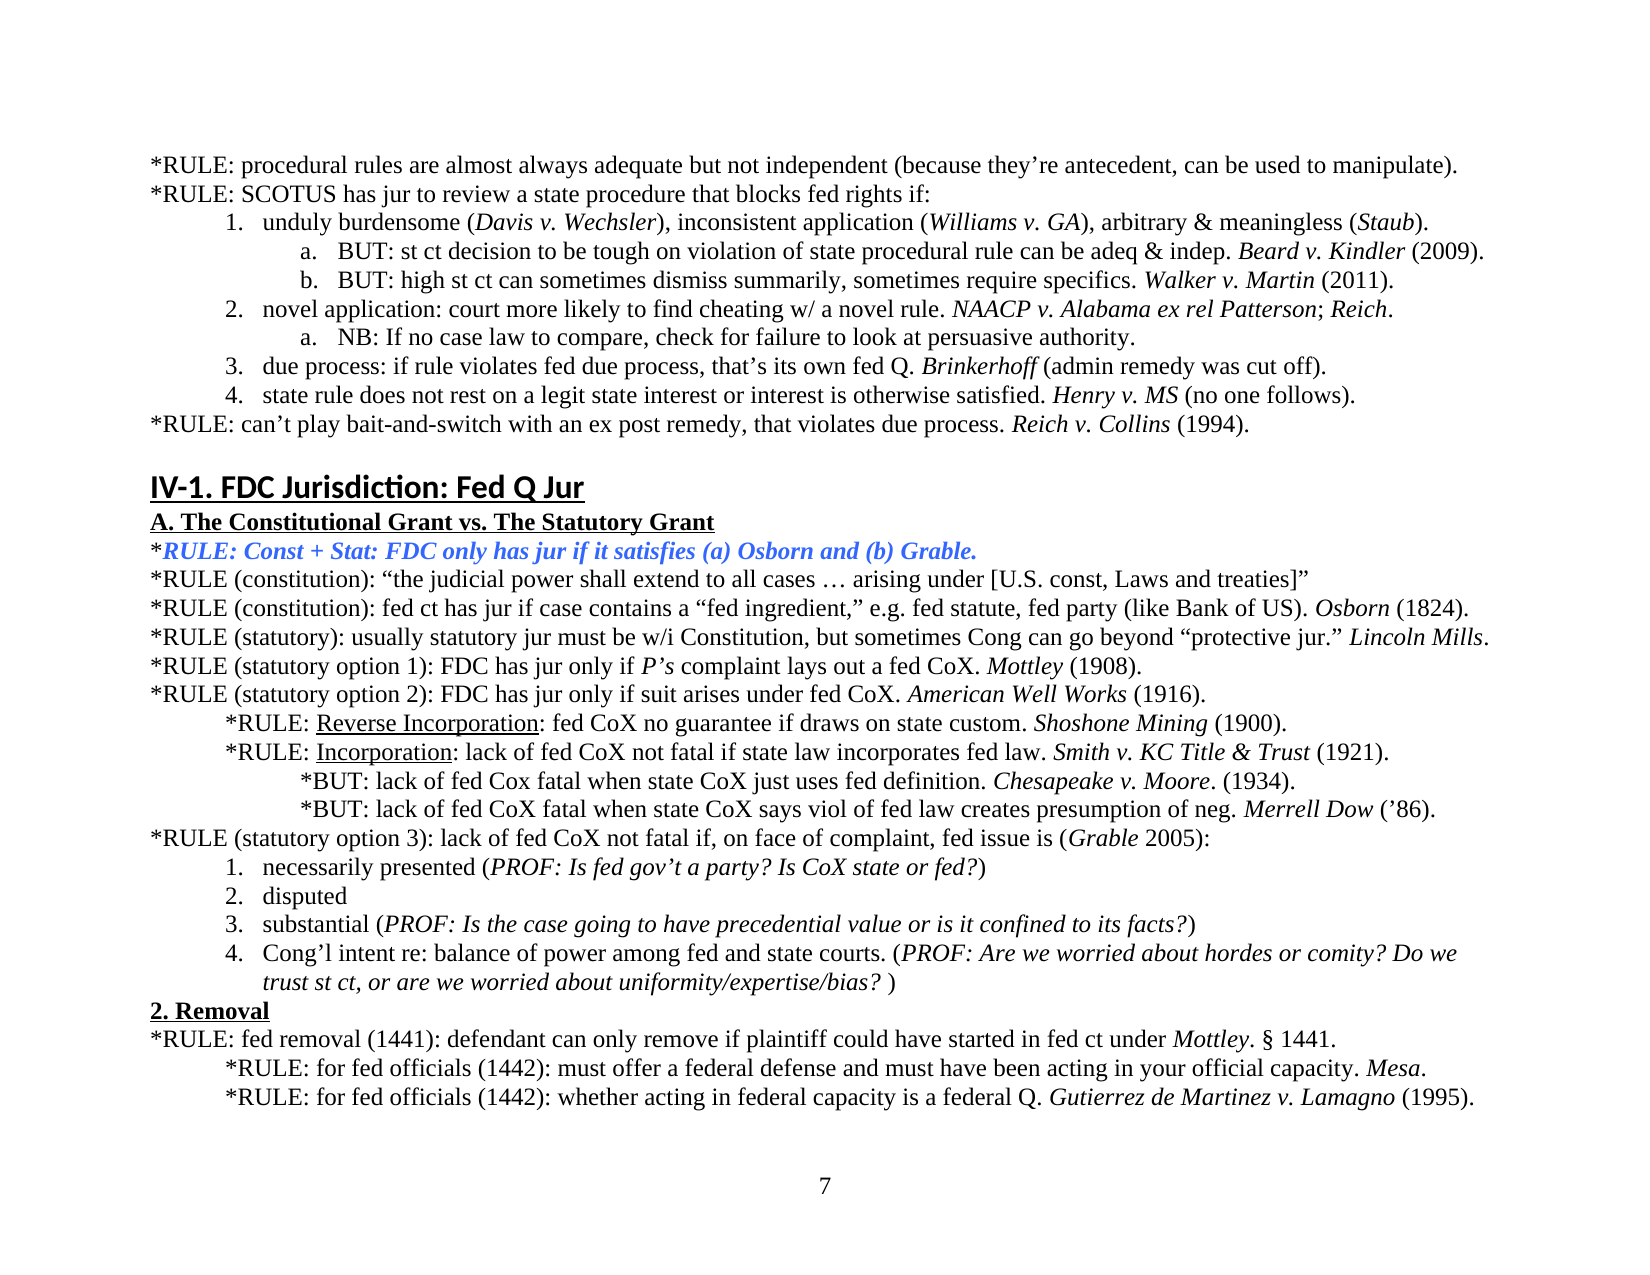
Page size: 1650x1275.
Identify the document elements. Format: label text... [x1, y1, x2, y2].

text *RULE: Incorporation: lack of fed CoX not fatal if state law incorporates fed law. Smith v. KC Title & Trust (1921). [225, 737, 1500, 766]
text *RULE: can’t play bait-and-switch with an ex post remedy, that violates due process. Reich v. Collins (1994). [150, 409, 1500, 437]
text *RULE: Reverse Incorporation: fed CoX no guarantee if draws on state custom. Shoshone Mining (1900). [225, 708, 1500, 737]
subtitle IV-1. FDC Jurisdiction: Fed Q Jur [150, 466, 1500, 507]
list state rule does not rest on a legit state interest or interest is otherwise satisfied. Henry v. MS (no one follows). [225, 380, 1500, 409]
text *RULE (statutory): usually statutory jur must be w/i Constitution, but sometimes Cong can go beyond “protective jur.” Lincoln Mills. [150, 622, 1500, 651]
list BUT: high st ct can sometimes dismiss summarily, sometimes require specifics. Walker v. Martin (2011). [300, 265, 1500, 294]
subtitle 2. Removal [150, 996, 1500, 1024]
list novel application: court more likely to find cheating w/ a novel rule. NAACP v. Alabama ex rel Patterson; Reich. [225, 294, 1500, 322]
list BUT: st ct decision to be tough on violation of state procedural rule can be adeq & indep. Beard v. Kindler (2009). [300, 236, 1500, 265]
text *RULE: fed removal (1441): defendant can only remove if plaintiff could have started in fed ct under Mottley. § 1441. [150, 1024, 1500, 1053]
list necessarily presented (PROF: Is fed gov’t a party? Is CoX state or fed?) [225, 852, 1500, 881]
subtitle A. The Constitutional Grant vs. The Statutory Grant [150, 507, 1500, 536]
text *RULE: procedural rules are almost always adequate but not independent (because they’re antecedent, can be used to manipulate). [150, 150, 1500, 179]
text *RULE: for fed officials (1442): must offer a federal defense and must have been acting in your official capacity. Mesa. [225, 1053, 1500, 1082]
text *BUT: lack of fed Cox fatal when state CoX just uses fed definition. Chesapeake v. Moore. (1934). [300, 766, 1500, 794]
list NB: If no case law to compare, check for failure to look at persuasive authority. [300, 322, 1500, 351]
text *BUT: lack of fed CoX fatal when state CoX says viol of fed law creates presumption of neg. Merrell Dow (’86). [300, 794, 1500, 823]
list due process: if rule violates fed due process, that’s its own fed Q. Brinkerhoff (admin remedy was cut off). [225, 351, 1500, 380]
text *RULE (statutory option 2): FDC has jur only if suit arises under fed CoX. American Well Works (1916). [150, 679, 1500, 708]
text *RULE (statutory option 3): lack of fed CoX not fatal if, on face of complaint, fed issue is (Grable 2005): [150, 823, 1500, 852]
text *RULE (constitution): fed ct has jur if case contains a “fed ingredient,” e.g. fed statute, fed party (like Bank of US). Osborn (1824). [150, 593, 1500, 622]
list unduly burdensome (Davis v. Wechsler), inconsistent application (Williams v. GA), arbitrary & meaningless (Staub). [225, 207, 1500, 236]
text *RULE: for fed officials (1442): whether acting in federal capacity is a federal Q. Gutierrez de Martinez v. Lamagno (1995). [225, 1082, 1500, 1111]
text *RULE: SCOTUS has jur to review a state procedure that blocks fed rights if: [150, 179, 1500, 207]
list substantial (PROF: Is the case going to have precedential value or is it confined to its facts?) [225, 909, 1500, 938]
text *RULE: Const + Stat: FDC only has jur if it satisfies (a) Osborn and (b) Grable. [150, 536, 1500, 564]
list disputed [225, 881, 1500, 909]
text *RULE (constitution): “the judicial power shall extend to all cases … arising under [U.S. const, Laws and treaties]” [150, 564, 1500, 593]
text *RULE (statutory option 1): FDC has jur only if P’s complaint lays out a fed CoX. Mottley (1908). [150, 651, 1500, 679]
list Cong’l intent re: balance of power among fed and state courts. (PROF: Are we worried about hordes or comity? Do we trust st ct, or are we worried about uniformity/expertise/bias? ) [225, 938, 1500, 996]
